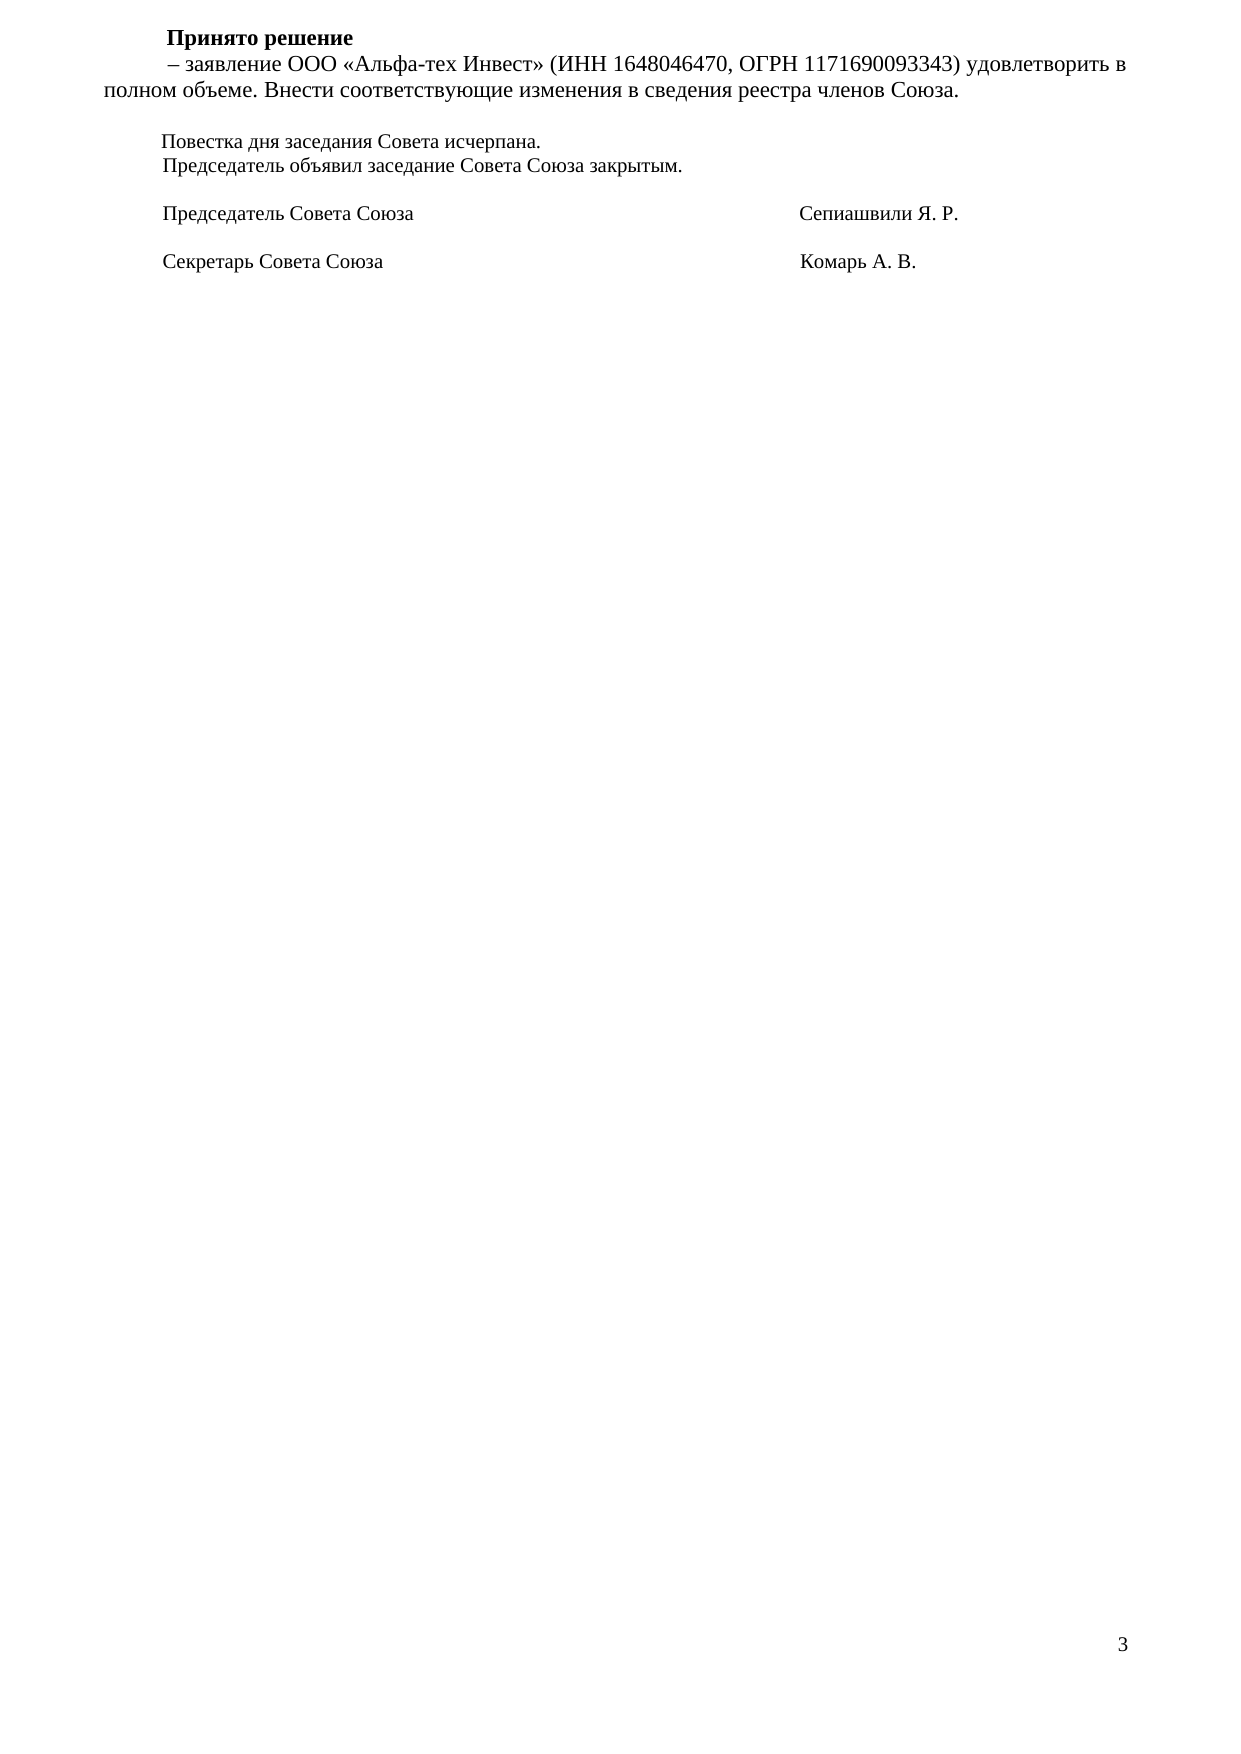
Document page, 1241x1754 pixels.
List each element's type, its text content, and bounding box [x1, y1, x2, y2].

text Повестка дня заседания Совета исчерпана. [103, 129, 1128, 153]
text Председатель Совета Союза Сепиашвили Я. Р. [103, 201, 1128, 225]
text Председатель объявил заседание Совета Союза закрытым. [103, 153, 1128, 177]
text – заявление ООО «Альфа-тех Инвест» (ИНН 1648046470, ОГРН 1171690093343) удовлетворить в полном объеме. Внести соответствующие изменения в сведения реестра членов Союза. [103, 50, 1128, 103]
text Секретарь Совета Союза Комарь А. В. [103, 249, 1128, 273]
text Принято решение [103, 24, 1128, 50]
